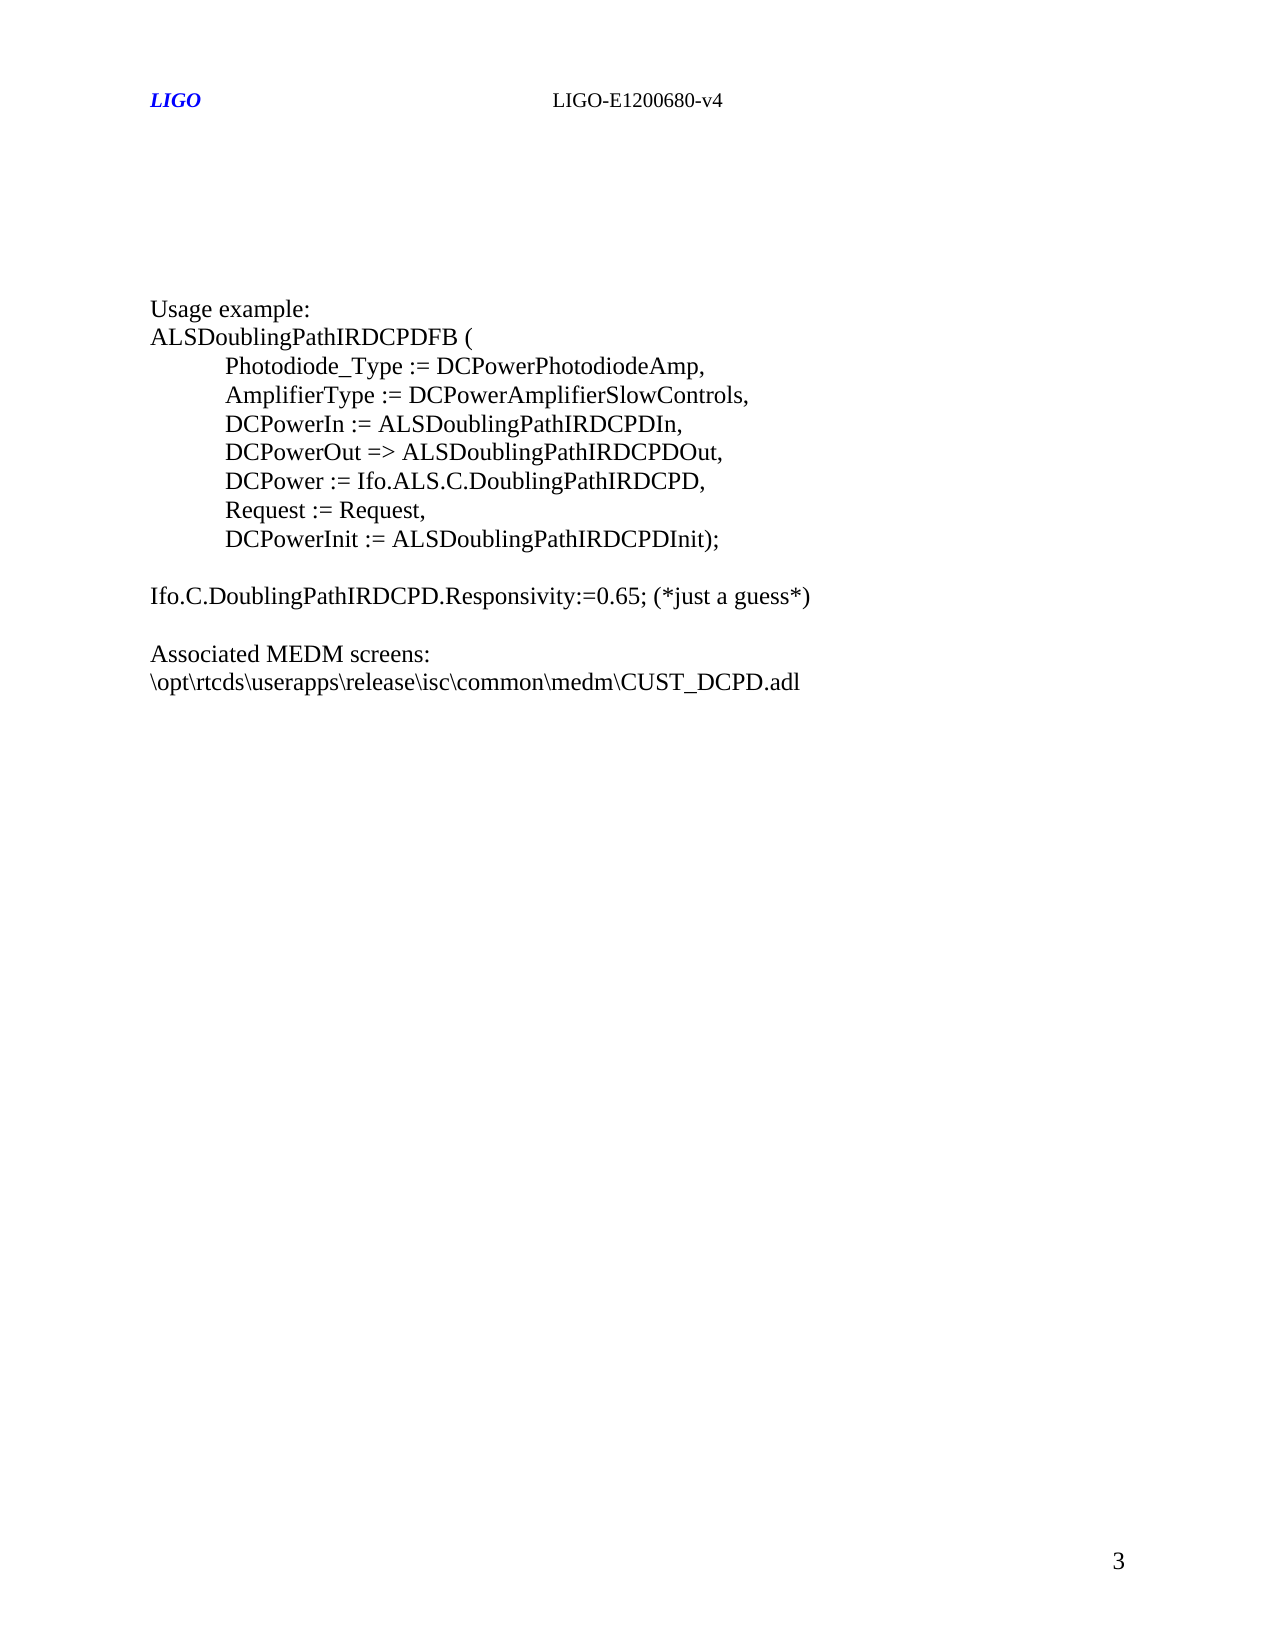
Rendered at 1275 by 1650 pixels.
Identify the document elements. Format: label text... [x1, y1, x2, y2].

text DCPowerInit := ALSDoublingPathIRDCPDInit); [150, 524, 1125, 552]
text DCPower := Ifo.ALS.C.DoublingPathIRDCPD, [150, 466, 1125, 495]
text AmplifierType := DCPowerAmplifierSlowControls, [150, 380, 1125, 409]
text DCPowerIn := ALSDoublingPathIRDCPDIn, [150, 409, 1125, 437]
text Usage example: [150, 294, 1125, 322]
text ALSDoublingPathIRDCPDFB ( [150, 322, 1125, 351]
text Ifo.C.DoublingPathIRDCPD.Responsivity:=0.65; (*just a guess*) [150, 581, 1125, 610]
text Request := Request, [150, 495, 1125, 524]
text \opt\rtcds\userapps\release\isc\common\medm\CUST_DCPD.adl [150, 667, 1125, 696]
text Associated MEDM screens: [150, 639, 1125, 667]
text Photodiode_Type := DCPowerPhotodiodeAmp, [150, 351, 1125, 380]
text DCPowerOut => ALSDoublingPathIRDCPDOut, [150, 437, 1125, 466]
